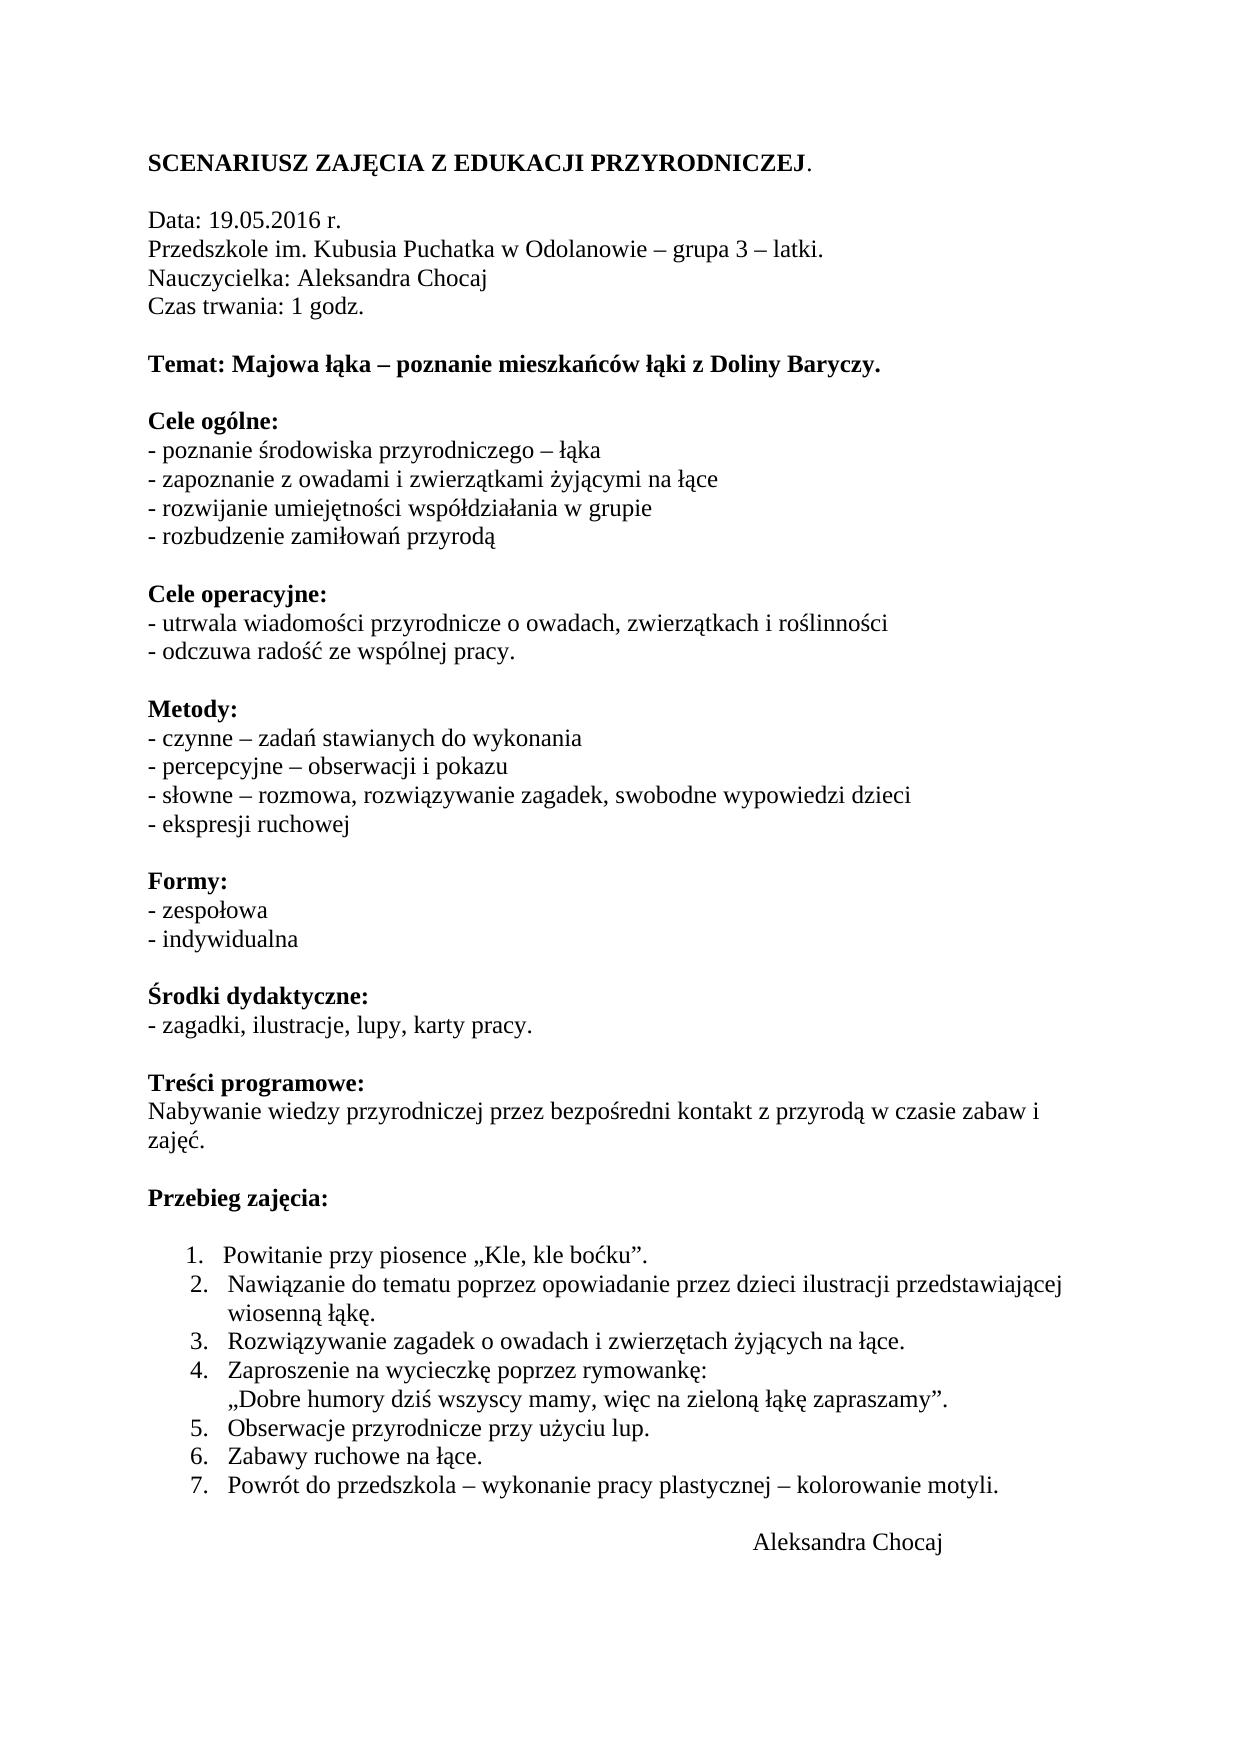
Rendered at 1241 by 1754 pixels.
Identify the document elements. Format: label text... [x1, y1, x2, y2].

text - indywidualna [148, 924, 1093, 953]
text Treści programowe: [148, 1068, 1093, 1096]
text wiosenną łąkę. [227, 1298, 1093, 1326]
text „Dobre humory dziś wszyscy mamy, więc na zieloną łąkę zapraszamy”. [227, 1384, 1093, 1413]
text - rozwijanie umiejętności współdziałania w grupie [148, 493, 1093, 521]
text - poznanie środowiska przyrodniczego – łąka [148, 435, 1093, 464]
text Cele operacyjne: [148, 579, 1093, 608]
list Zabawy ruchowe na łące. [190, 1441, 1093, 1470]
text Data: 19.05.2016 r. [148, 205, 1093, 234]
text - utrwala wiadomości przyrodnicze o owadach, zwierzątkach i roślinności [148, 608, 1093, 636]
text Przedszkole im. Kubusia Puchatka w Odolanowie – grupa 3 – latki. [148, 234, 1093, 263]
text Formy: [148, 866, 1093, 895]
text Przebieg zajęcia: [148, 1183, 1093, 1211]
text Cele ogólne: [148, 406, 1093, 435]
text Nauczycielka: Aleksandra Chocaj [148, 263, 1093, 291]
text Temat: Majowa łąka – poznanie mieszkańców łąki z Doliny Baryczy. [148, 349, 1093, 378]
text Środki dydaktyczne: [148, 981, 1093, 1010]
list Rozwiązywanie zagadek o owadach i zwierzętach żyjących na łące. [190, 1326, 1093, 1355]
list Obserwacje przyrodnicze przy użyciu lup. [190, 1413, 1093, 1441]
text SCENARIUSZ ZAJĘCIA Z EDUKACJI PRZYRODNICZEJ. [148, 148, 1093, 176]
text - czynne – zadań stawianych do wykonania [148, 723, 1093, 751]
list Powitanie przy piosence „Kle, kle boćku”. [185, 1240, 1093, 1269]
list Powrót do przedszkola – wykonanie pracy plastycznej – kolorowanie motyli. [190, 1470, 1093, 1499]
text Nabywanie wiedzy przyrodniczej przez bezpośredni kontakt z przyrodą w czasie zabaw i zajęć. [148, 1096, 1093, 1154]
text - percepcyjne – obserwacji i pokazu [148, 751, 1093, 780]
text - rozbudzenie zamiłowań przyrodą [148, 521, 1093, 550]
text - zagadki, ilustracje, lupy, karty pracy. [148, 1010, 1093, 1039]
text Czas trwania: 1 godz. [148, 291, 1093, 320]
text Metody: [148, 694, 1093, 723]
list Zaproszenie na wycieczkę poprzez rymowankę: [190, 1355, 1093, 1384]
text - zapoznanie z owadami i zwierzątkami żyjącymi na łące [148, 464, 1093, 493]
text - słowne – rozmowa, rozwiązywanie zagadek, swobodne wypowiedzi dzieci [148, 780, 1093, 809]
list Nawiązanie do tematu poprzez opowiadanie przez dzieci ilustracji przedstawiającej [190, 1269, 1093, 1298]
text - odczuwa radość ze wspólnej pracy. [148, 636, 1093, 665]
text Aleksandra Chocaj [227, 1527, 1093, 1556]
text - ekspresji ruchowej [148, 809, 1093, 838]
text - zespołowa [148, 895, 1093, 924]
